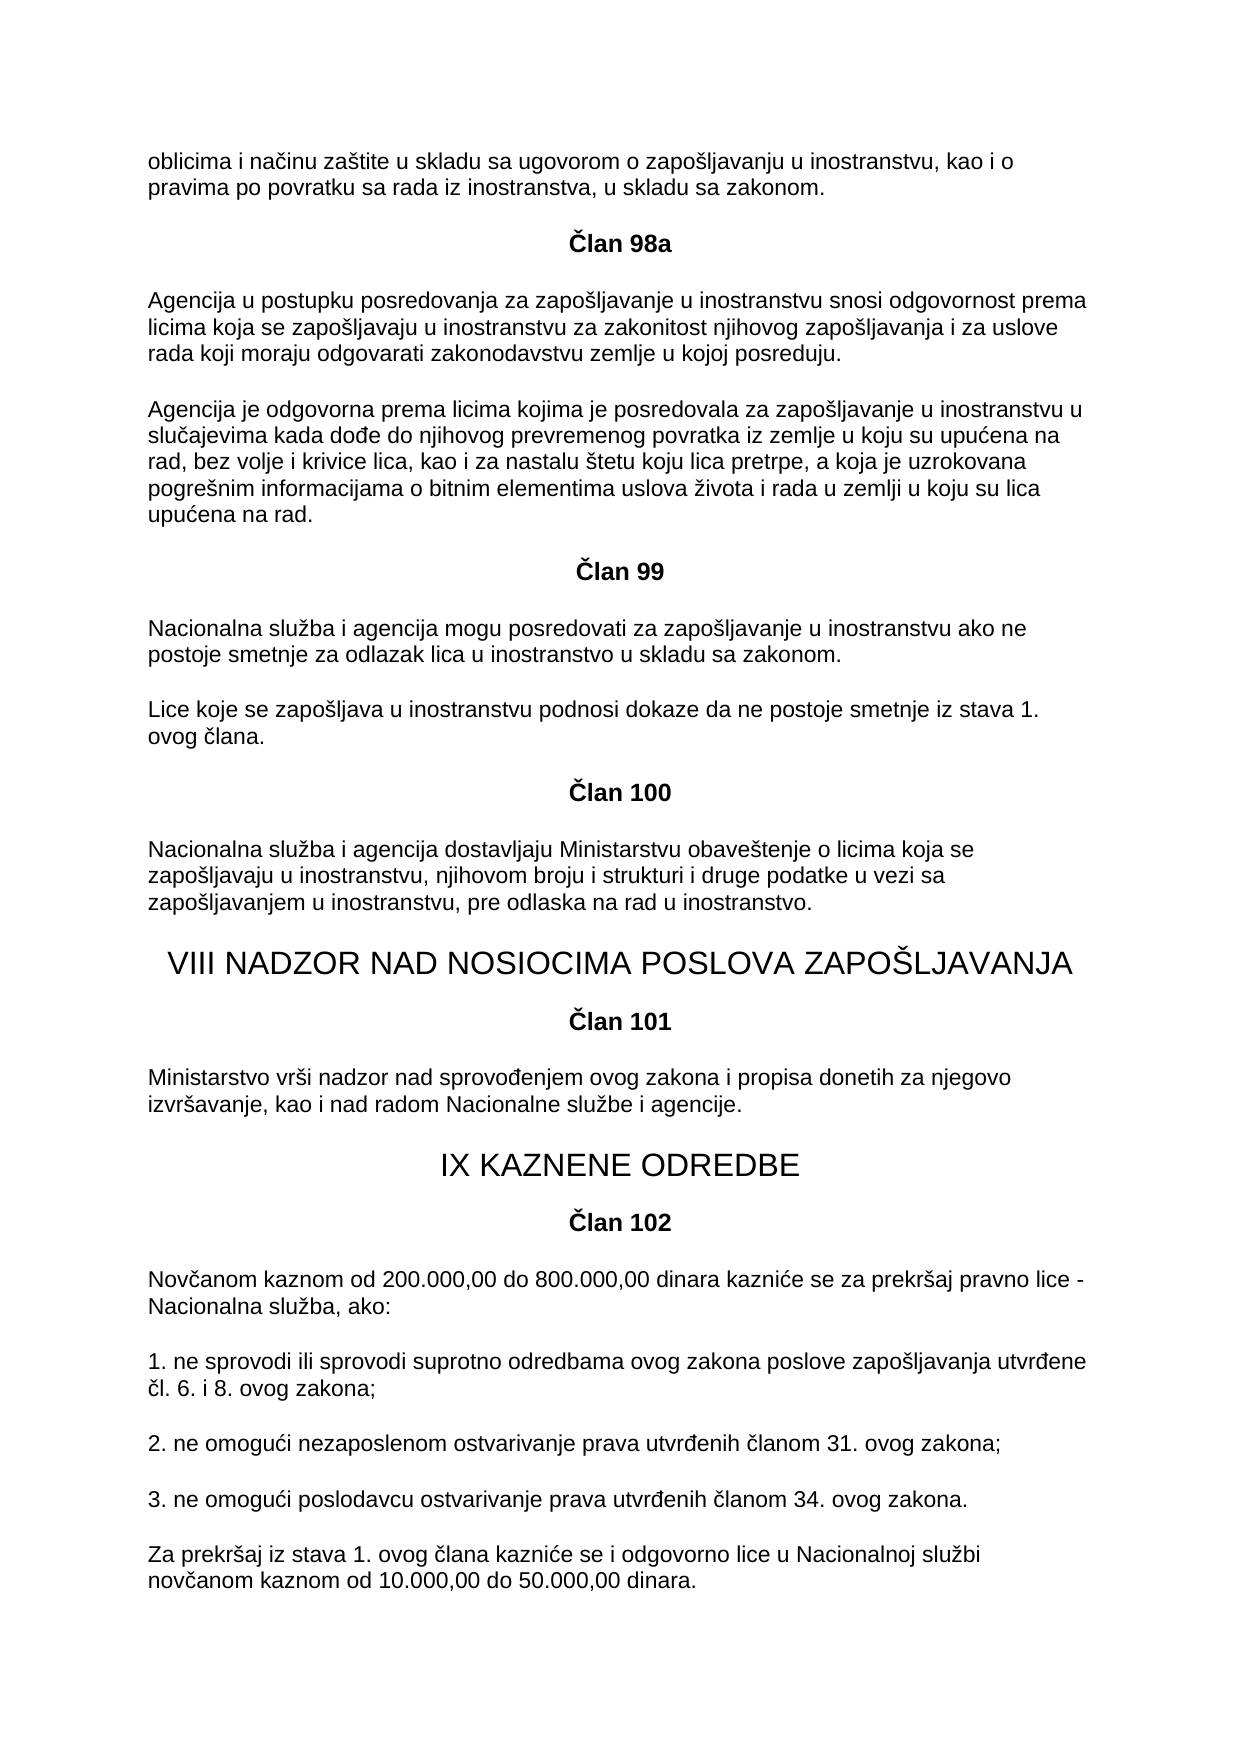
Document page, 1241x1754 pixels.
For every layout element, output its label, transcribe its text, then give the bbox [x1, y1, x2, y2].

text Član 98a [148, 229, 1093, 258]
text Nacionalna služba i agencija dostavljaju Ministarstvu obaveštenje o licima koja se zapošljavaju u inostranstvu, njihovom broju i strukturi i druge podatke u vezi sa zapošljavanjem u inostranstvu, pre odlaska na rad u inostranstvo. [148, 836, 1093, 915]
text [148, 148, 1093, 200]
text Lice koje se zapošljava u inostranstvu podnosi dokaze da ne postoje smetnje iz stava 1. ovog člana. [148, 696, 1093, 749]
text Za prekršaj iz stava 1. ovog člana kazniće se i odgovorno lice u Nacionalnoj službi novčanom kaznom od 10.000,00 do 50.000,00 dinara. [148, 1541, 1093, 1594]
text Nacionalna služba i agencija mogu posredovati za zapošljavanje u inostranstvu ako ne postoje smetnje za odlazak lica u inostranstvo u skladu sa zakonom. [148, 614, 1093, 667]
text Član 101 [148, 1006, 1093, 1035]
text Novčanom kaznom od 200.000,00 do 800.000,00 dinara kazniće se za prekršaj pravno lice - Nacionalna služba, ako: [148, 1266, 1093, 1319]
text Agencija je odgovorna prema licima kojima je posredovala za zapošljavanje u inostranstvu u slučajevima kada dođe do njihovog prevremenog povratka iz zemlje u koju su upućena na rad, bez volje i krivice lica, kao i za nastalu štetu koju lica pretrpe, a koja je uzrokovana pogrešnim informacijama o bitnim elementima uslova života i rada u zemlji u koju su lica upućena na rad. [148, 396, 1093, 527]
text Ministarstvo vrši nadzor nad sprovođenjem ovog zakona i propisa donetih za njegovo izvršavanje, kao i nad radom Nacionalne službe i agencije. [148, 1064, 1093, 1117]
text 1. ne sprovodi ili sprovodi suprotno odredbama ovog zakona poslove zapošljavanja utvrđene čl. 6. i 8. ovog zakona; [148, 1348, 1093, 1401]
text VIII NADZOR NAD NOSIOCIMA POSLOVA ZAPOŠLJAVANJA [148, 944, 1093, 981]
text 2. ne omogući nezaposlenom ostvarivanje prava utvrđenih članom 31. ovog zakona; [148, 1430, 1093, 1456]
text Član 100 [148, 778, 1093, 807]
text Član 102 [148, 1208, 1093, 1237]
text Agencija u postupku posredovanja za zapošljavanje u inostranstvu snosi odgovornost prema licima koja se zapošljavaju u inostranstvu za zakonitost njihovog zapošljavanja i za uslove rada koji moraju odgovarati zakonodavstvu zemlje u kojoj posreduju. [148, 287, 1093, 366]
text Član 99 [148, 557, 1093, 585]
text IX KAZNENE ODREDBE [148, 1146, 1093, 1183]
text 3. ne omogući poslodavcu ostvarivanje prava utvrđenih članom 34. ovog zakona. [148, 1486, 1093, 1512]
